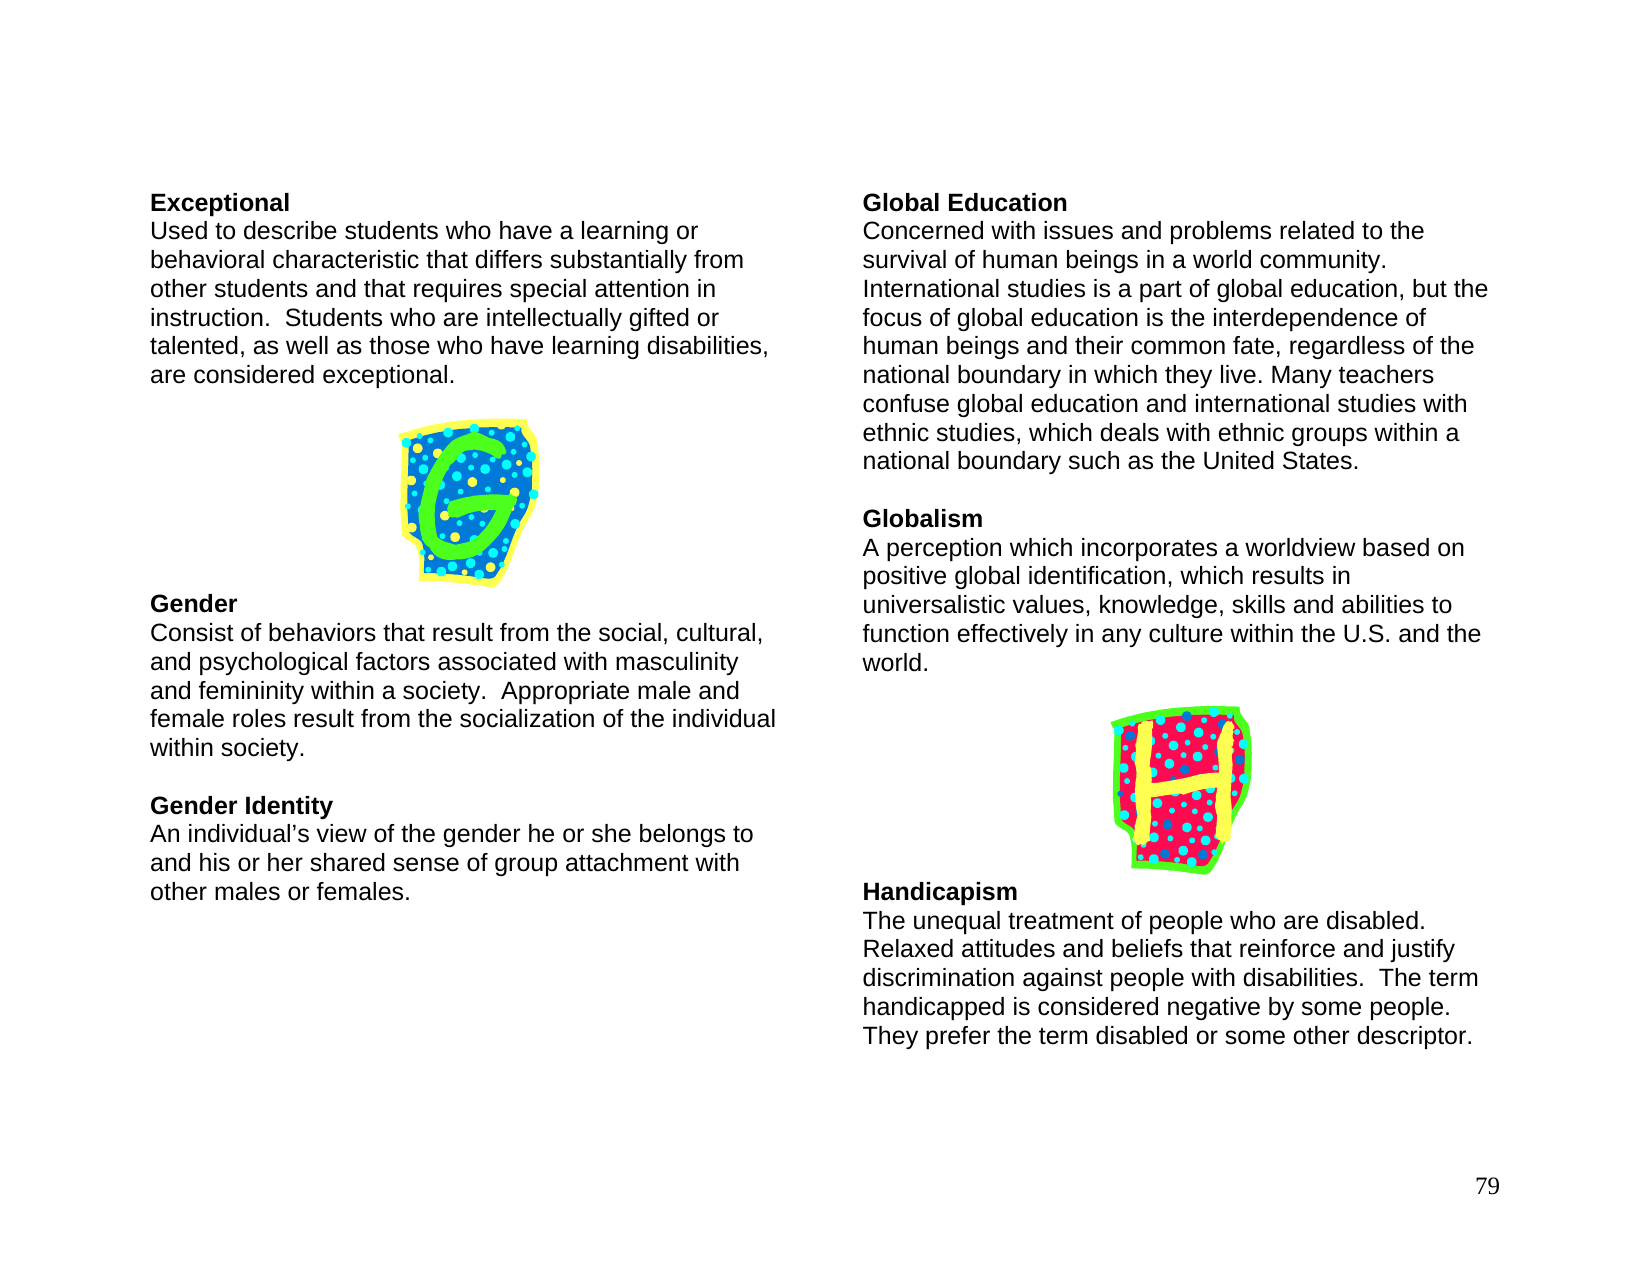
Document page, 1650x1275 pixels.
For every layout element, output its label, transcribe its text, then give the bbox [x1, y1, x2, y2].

text Gender Identity [150, 791, 787, 819]
text Handicapism [862, 877, 1500, 906]
text The unequal treatment of people who are disabled. Relaxed attitudes and beliefs that reinforce and justify discrimination against people with disabilities. The term handicapped is considered negative by some people. They prefer the term disabled or some other descriptor. [862, 906, 1500, 1049]
text Consist of behaviors that result from the social, cultural, and psychological factors associated with masculinity and femininity within a society. Appropriate male and female roles result from the socialization of the individual within society. [150, 618, 787, 762]
text Gender [150, 589, 787, 618]
text Global Education [862, 187, 1500, 216]
text An individual’s view of the gender he or she belongs to and his or her shared sense of group attachment with other males or females. [150, 819, 787, 906]
subtitle Exceptional [150, 187, 787, 216]
text Used to describe students who have a learning or behavioral characteristic that differs substantially from other students and that requires special attention in instruction. Students who are intellectually gifted or talented, as well as those who have learning disabilities, are considered exceptional. [150, 216, 787, 389]
text Globalism [862, 504, 1500, 532]
text A perception which incorporates a worldview based on positive global identification, which results in universalistic values, knowledge, skills and abilities to function effectively in any culture within the and the world. [862, 532, 1500, 676]
text Concerned with issues and problems related to the survival of human beings in a world community. International studies is a part of global education, but the focus of global education is the interdependence of human beings and their common fate, regardless of the national boundary in which they live. Many teachers confuse global education and international studies with ethnic studies, which deals with ethnic groups within a national boundary such as the . [862, 216, 1500, 475]
